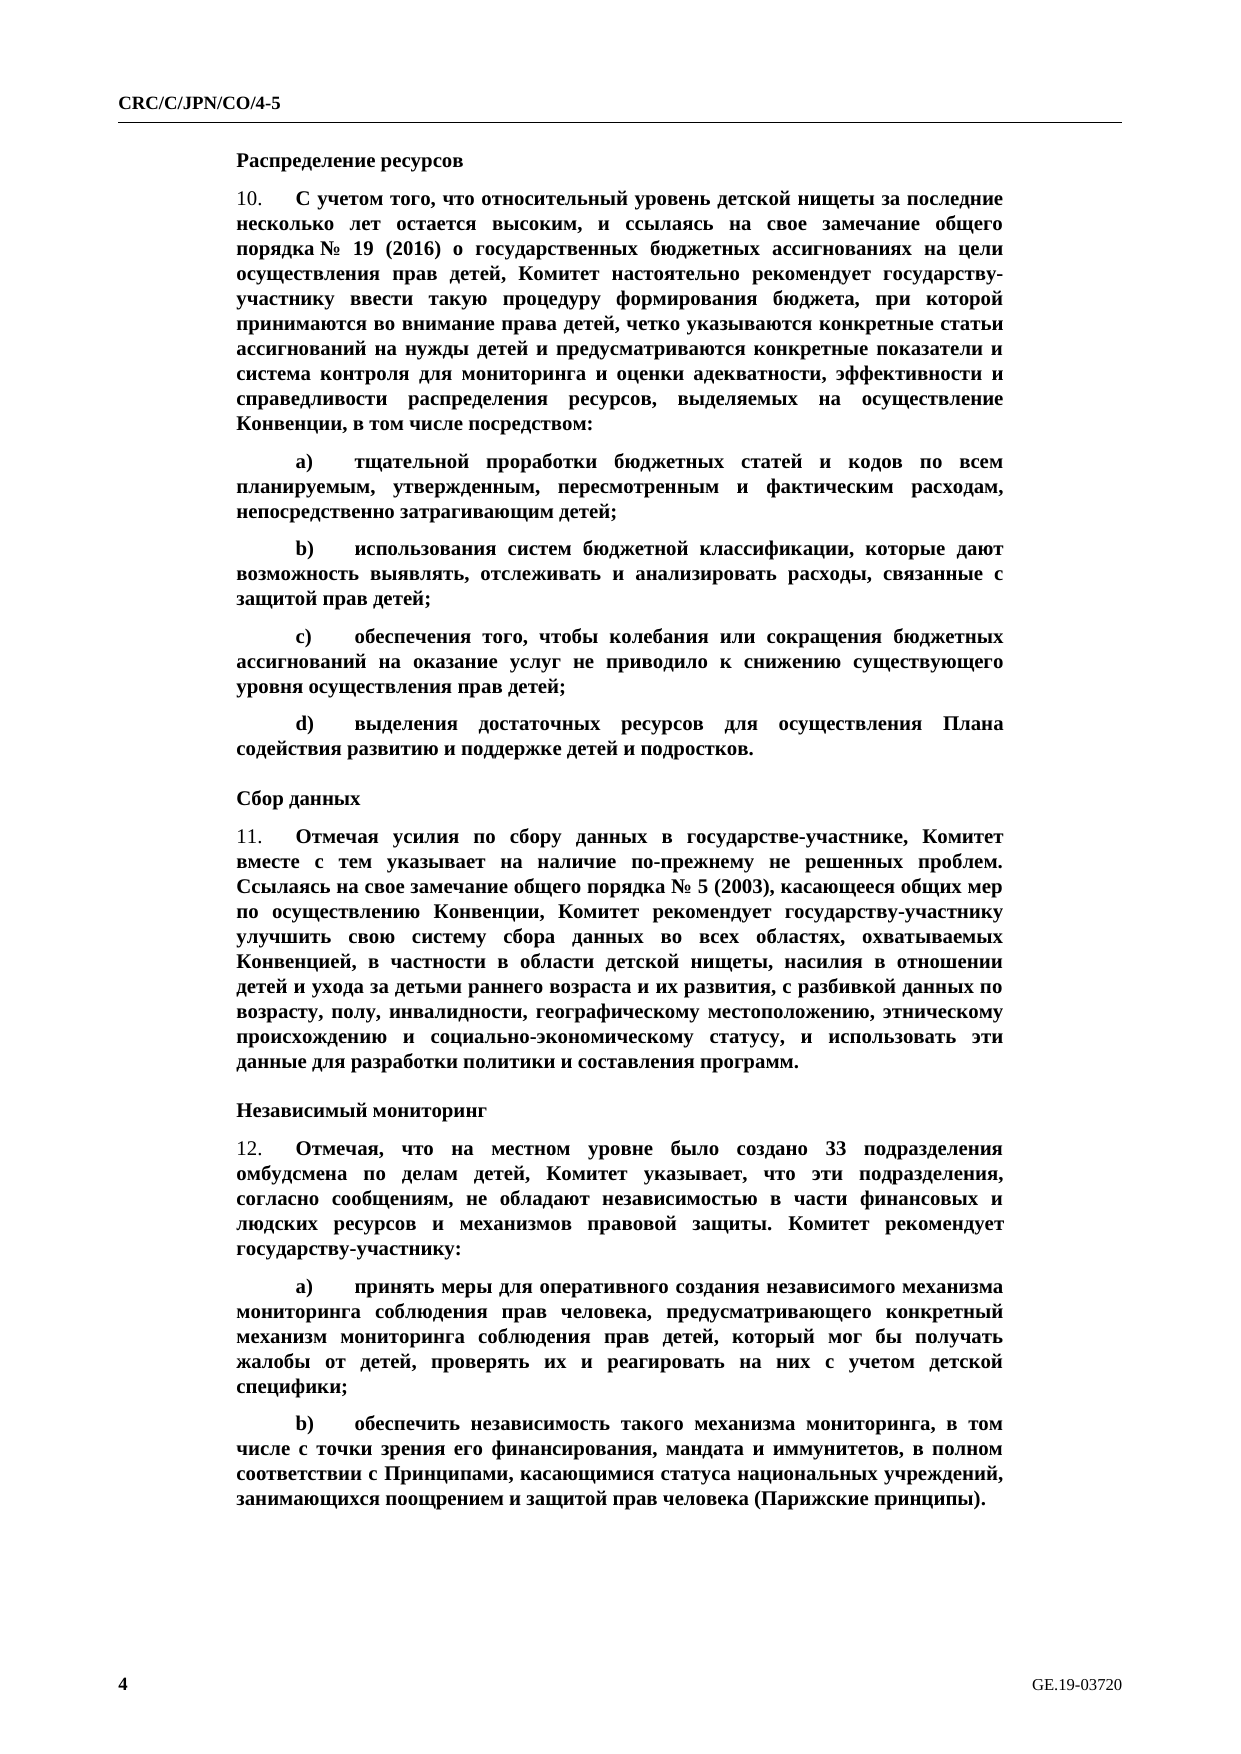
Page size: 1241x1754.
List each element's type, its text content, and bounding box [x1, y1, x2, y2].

text Независимый мониторинг [118, 1098, 1004, 1123]
text 11. Отмечая усилия по сбору данных в государстве-участнике, Комитет вместе с тем указывает на наличие по-прежнему не решенных проблем. Ссылаясь на свое замечание общего порядка № 5 (2003), касающееся общих мер по осуществлению Конвенции, Комитет рекомендует государству-участнику улучшить свою систему сбора данных во всех областях, охватываемых Конвенцией, в частности в области детской нищеты, насилия в отношении детей и ухода за детьми раннего возраста и их развития, с разбивкой данных по возрасту, полу, инвалидности, географическому местоположению, этническому происхождению и социально-экономическому статусу, и использовать эти данные для разработки политики и составления программ. [236, 823, 1004, 1073]
text Сбор данных [118, 785, 1004, 810]
text d) выделения достаточных ресурсов для осуществления Плана содействия развитию и поддержке детей и подростков. [236, 710, 1004, 760]
text а) тщательной проработки бюджетных статей и кодов по всем планируемым, утвержденным, пересмотренным и фактическим расходам, непосредственно затрагивающим детей; [236, 448, 1004, 523]
text b) обеспечить независимость такого механизма мониторинга, в том числе с точки зрения его финансирования, мандата и иммунитетов, в полном соответствии с Принципами, касающимися статуса национальных учреждений, занимающихся поощрением и защитой прав человека (Парижские принципы). [236, 1410, 1004, 1510]
text b) использования систем бюджетной классификации, которые дают возможность выявлять, отслеживать и анализировать расходы, связанные с защитой прав детей; [236, 535, 1004, 610]
text c) обеспечения того, чтобы колебания или сокращения бюджетных ассигнований на оказание услуг не приводило к снижению существующего уровня осуществления прав детей; [236, 623, 1004, 698]
text 10. С учетом того, что относительный уровень детской нищеты за последние несколько лет остается высоким, и ссылаясь на свое замечание общего порядка № 19 (2016) о государственных бюджетных ассигнованиях на цели осуществления прав детей, Комитет настоятельно рекомендует государству-участнику ввести такую процедуру формирования бюджета, при которой принимаются во внимание права детей, четко указываются конкретные статьи ассигнований на нужды детей и предусматриваются конкретные показатели и система контроля для мониторинга и оценки адекватности, эффективности и справедливости распределения ресурсов, выделяемых на осуществление Конвенции, в том числе посредством: [236, 185, 1004, 435]
text Распределение ресурсов [118, 148, 1004, 173]
text а) принять меры для оперативного создания независимого механизма мониторинга соблюдения прав человека, предусматривающего конкретный механизм мониторинга соблюдения прав детей, который мог бы получать жалобы от детей, проверять их и реагировать на них с учетом детской специфики; [236, 1273, 1004, 1398]
text 12. Отмечая, что на местном уровне было создано 33 подразделения омбудсмена по делам детей, Комитет указывает, что эти подразделения, согласно сообщениям, не обладают независимостью в части финансовых и людских ресурсов и механизмов правовой защиты. Комитет рекомендует государству-участнику: [236, 1135, 1004, 1260]
